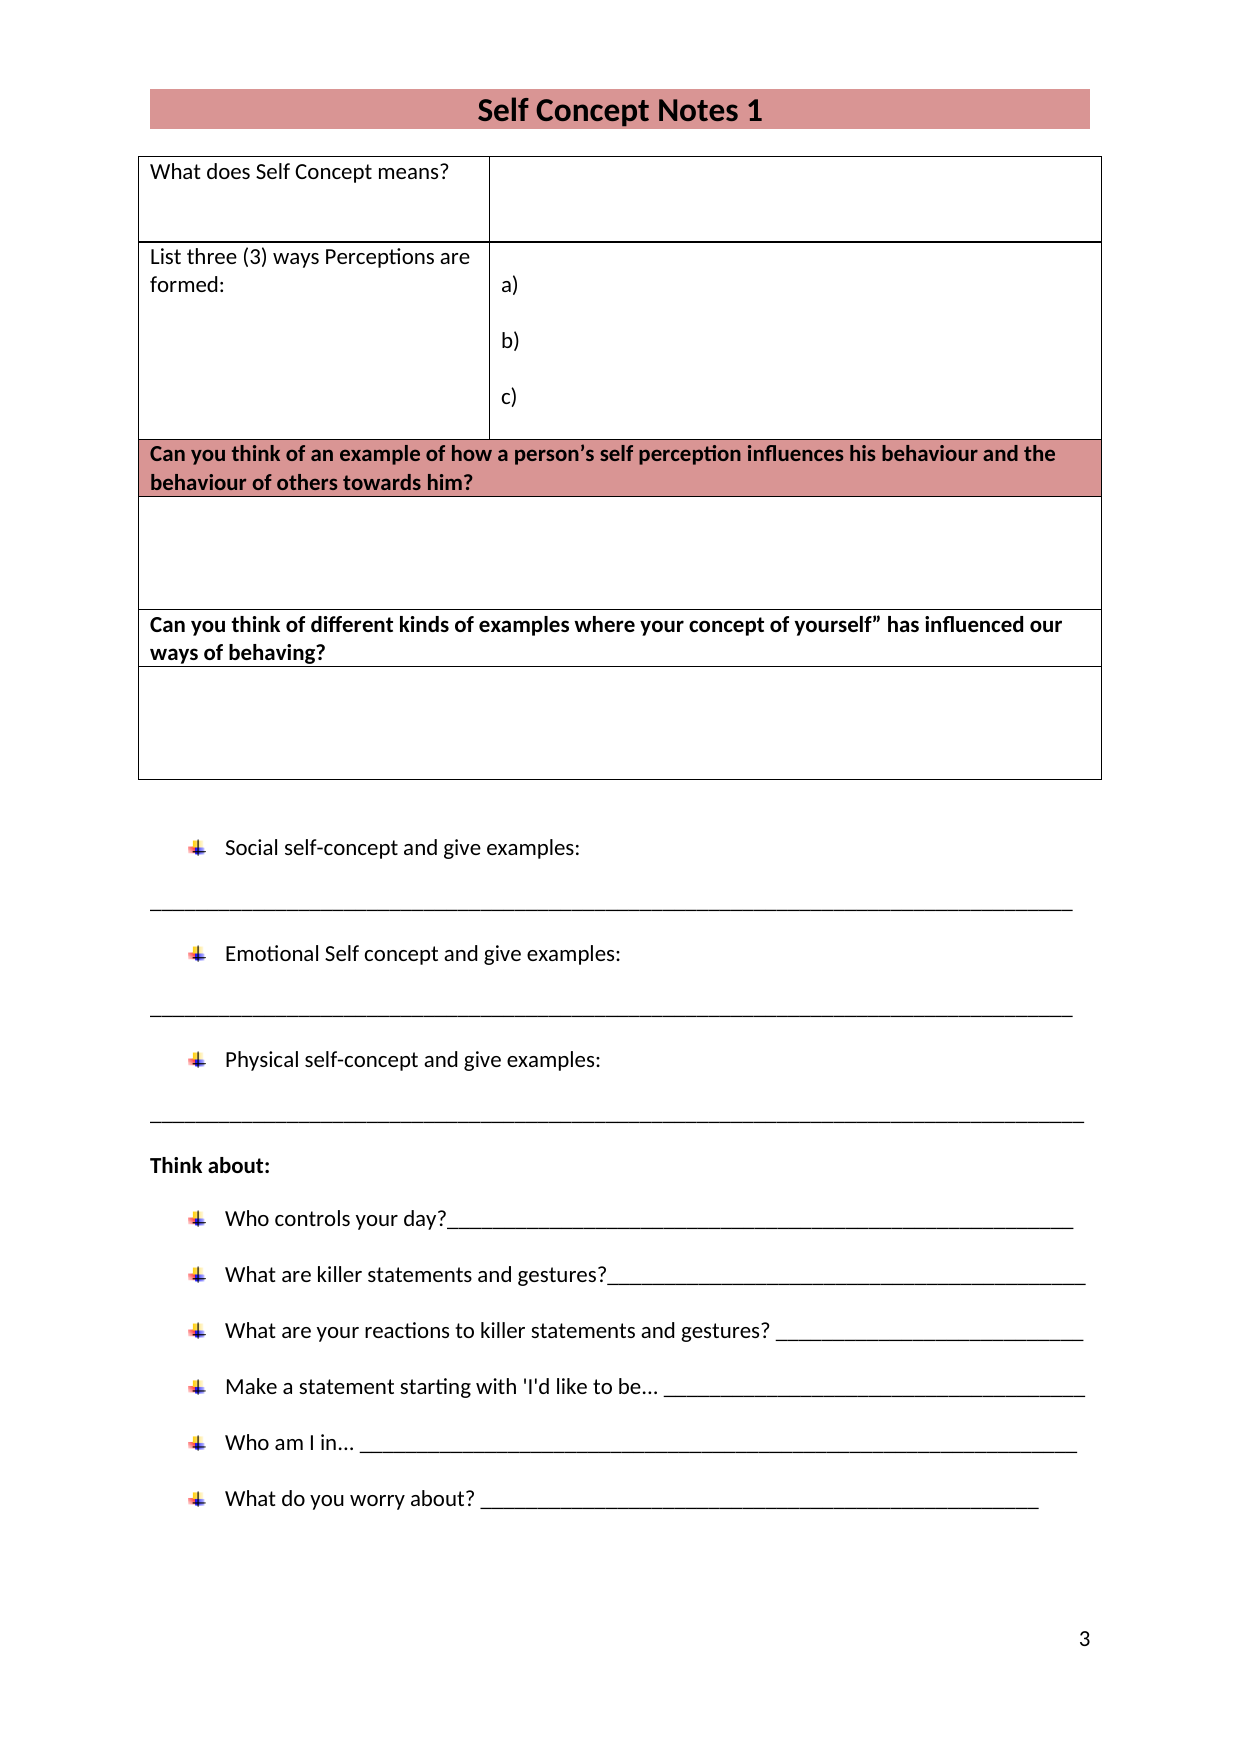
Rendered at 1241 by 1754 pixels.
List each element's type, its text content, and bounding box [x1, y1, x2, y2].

picture [188, 1050, 206, 1068]
table_cell Can you think of an example of how a person’s self perception influences his behaviour and the behaviour of others towards him? [139, 440, 1101, 496]
list Social self-concept and give examples: [187, 833, 1090, 861]
picture [188, 1321, 206, 1339]
list Emotional Self concept and give examples: [187, 939, 1090, 967]
table_header [490, 157, 1101, 241]
table_header What does Self Concept means? [139, 157, 489, 241]
picture [188, 838, 206, 856]
text Self Concept Notes 1 [150, 89, 1090, 129]
list What are your reactions to killer statements and gestures? ___________________________ [187, 1316, 1090, 1344]
list Make a statement starting with 'I'd like to be... _____________________________________ [187, 1372, 1090, 1400]
list Physical self-concept and give examples: [187, 1045, 1090, 1073]
list What are killer statements and gestures?__________________________________________ [187, 1260, 1090, 1288]
list What do you worry about? _________________________________________________ [187, 1484, 1090, 1512]
picture [188, 1490, 206, 1507]
table_cell List three (3) ways Perceptions are formed: [139, 243, 489, 438]
picture [188, 944, 206, 962]
picture [188, 1265, 206, 1283]
list Who am I in... _______________________________________________________________ [187, 1428, 1090, 1456]
table_cell [490, 243, 1101, 438]
text _________________________________________________________________________________ [150, 992, 1090, 1020]
table_cell [139, 497, 1101, 609]
table_cell Can you think of different kinds of examples where your concept of yourself” has influenced our ways of behaving? [139, 610, 1101, 666]
text Think about: [150, 1151, 1090, 1179]
picture [188, 1209, 206, 1227]
table_cell [139, 667, 1101, 779]
picture [188, 1434, 206, 1451]
picture [188, 1378, 206, 1395]
text _________________________________________________________________________________ [150, 886, 1090, 914]
list Who controls your day?_______________________________________________________ [187, 1204, 1090, 1232]
text __________________________________________________________________________________ [150, 1098, 1090, 1126]
